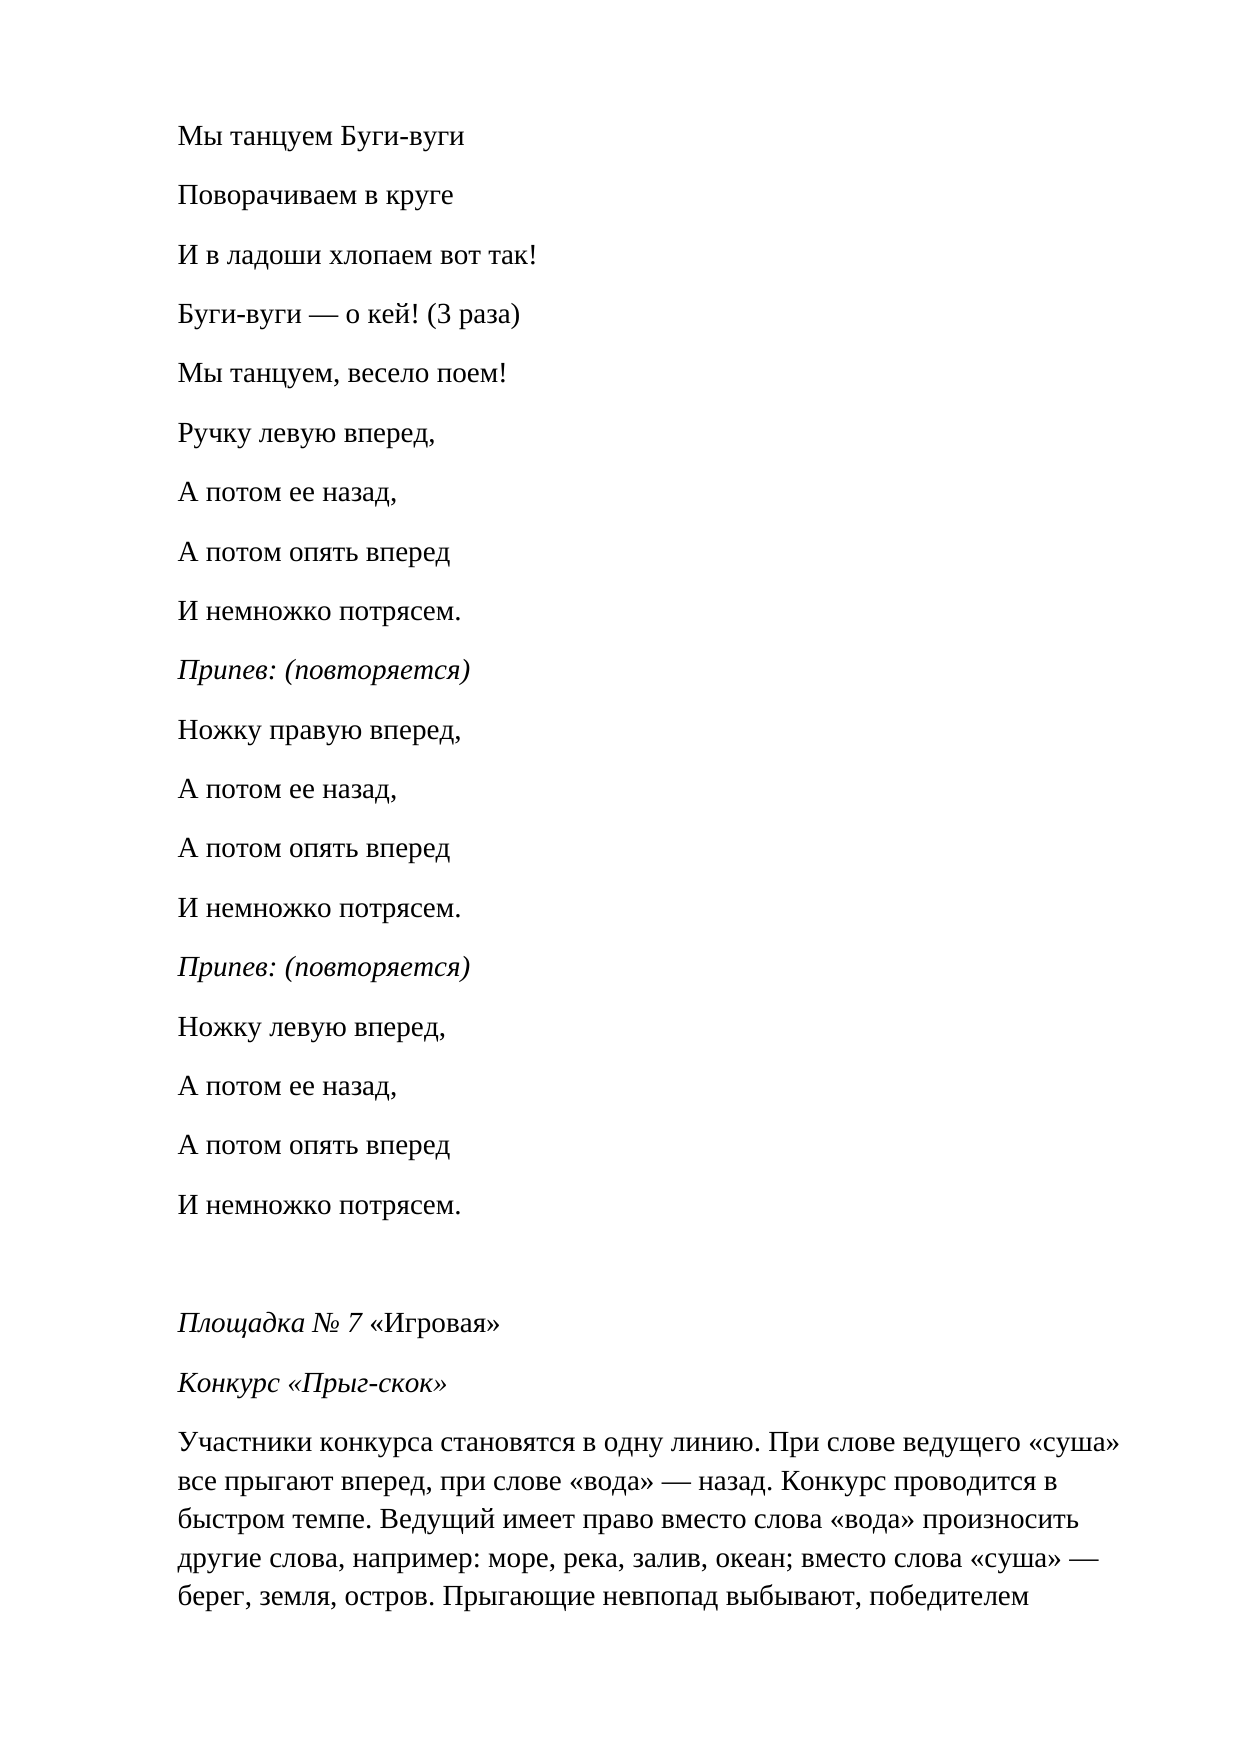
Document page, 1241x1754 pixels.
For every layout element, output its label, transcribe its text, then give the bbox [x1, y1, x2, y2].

text А потом опять вперед [177, 831, 1152, 864]
text А потом опять вперед [177, 1127, 1152, 1161]
text Ножку правую вперед, [177, 712, 1152, 745]
text А потом ее назад, [177, 771, 1152, 805]
text А потом ее назад, [177, 474, 1152, 508]
text И немножко потрясем. [177, 890, 1152, 923]
text Мы танцуем, весело поем! [177, 356, 1152, 389]
text А потом опять вперед [177, 534, 1152, 567]
text И немножко потрясем. [177, 1187, 1152, 1220]
text Припев: (повторяется) [177, 652, 1152, 686]
text Конкурс «Прыг-скок» [177, 1365, 1152, 1398]
text Ножку левую вперед, [177, 1009, 1152, 1042]
text И немножко потрясем. [177, 593, 1152, 627]
text Ручку левую вперед, [177, 415, 1152, 448]
text И в ладоши хлопаем вот так! [177, 237, 1152, 270]
text Припев: (повторяется) [177, 949, 1152, 983]
text А потом ее назад, [177, 1068, 1152, 1102]
text Площадка № 7 «Игровая» [177, 1306, 1152, 1339]
text Мы танцуем Буги-вуги [177, 118, 1152, 152]
text Буги-вуги — о кей! (3 раза) [177, 296, 1152, 330]
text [177, 1424, 1152, 1612]
text Поворачиваем в круге [177, 177, 1152, 211]
